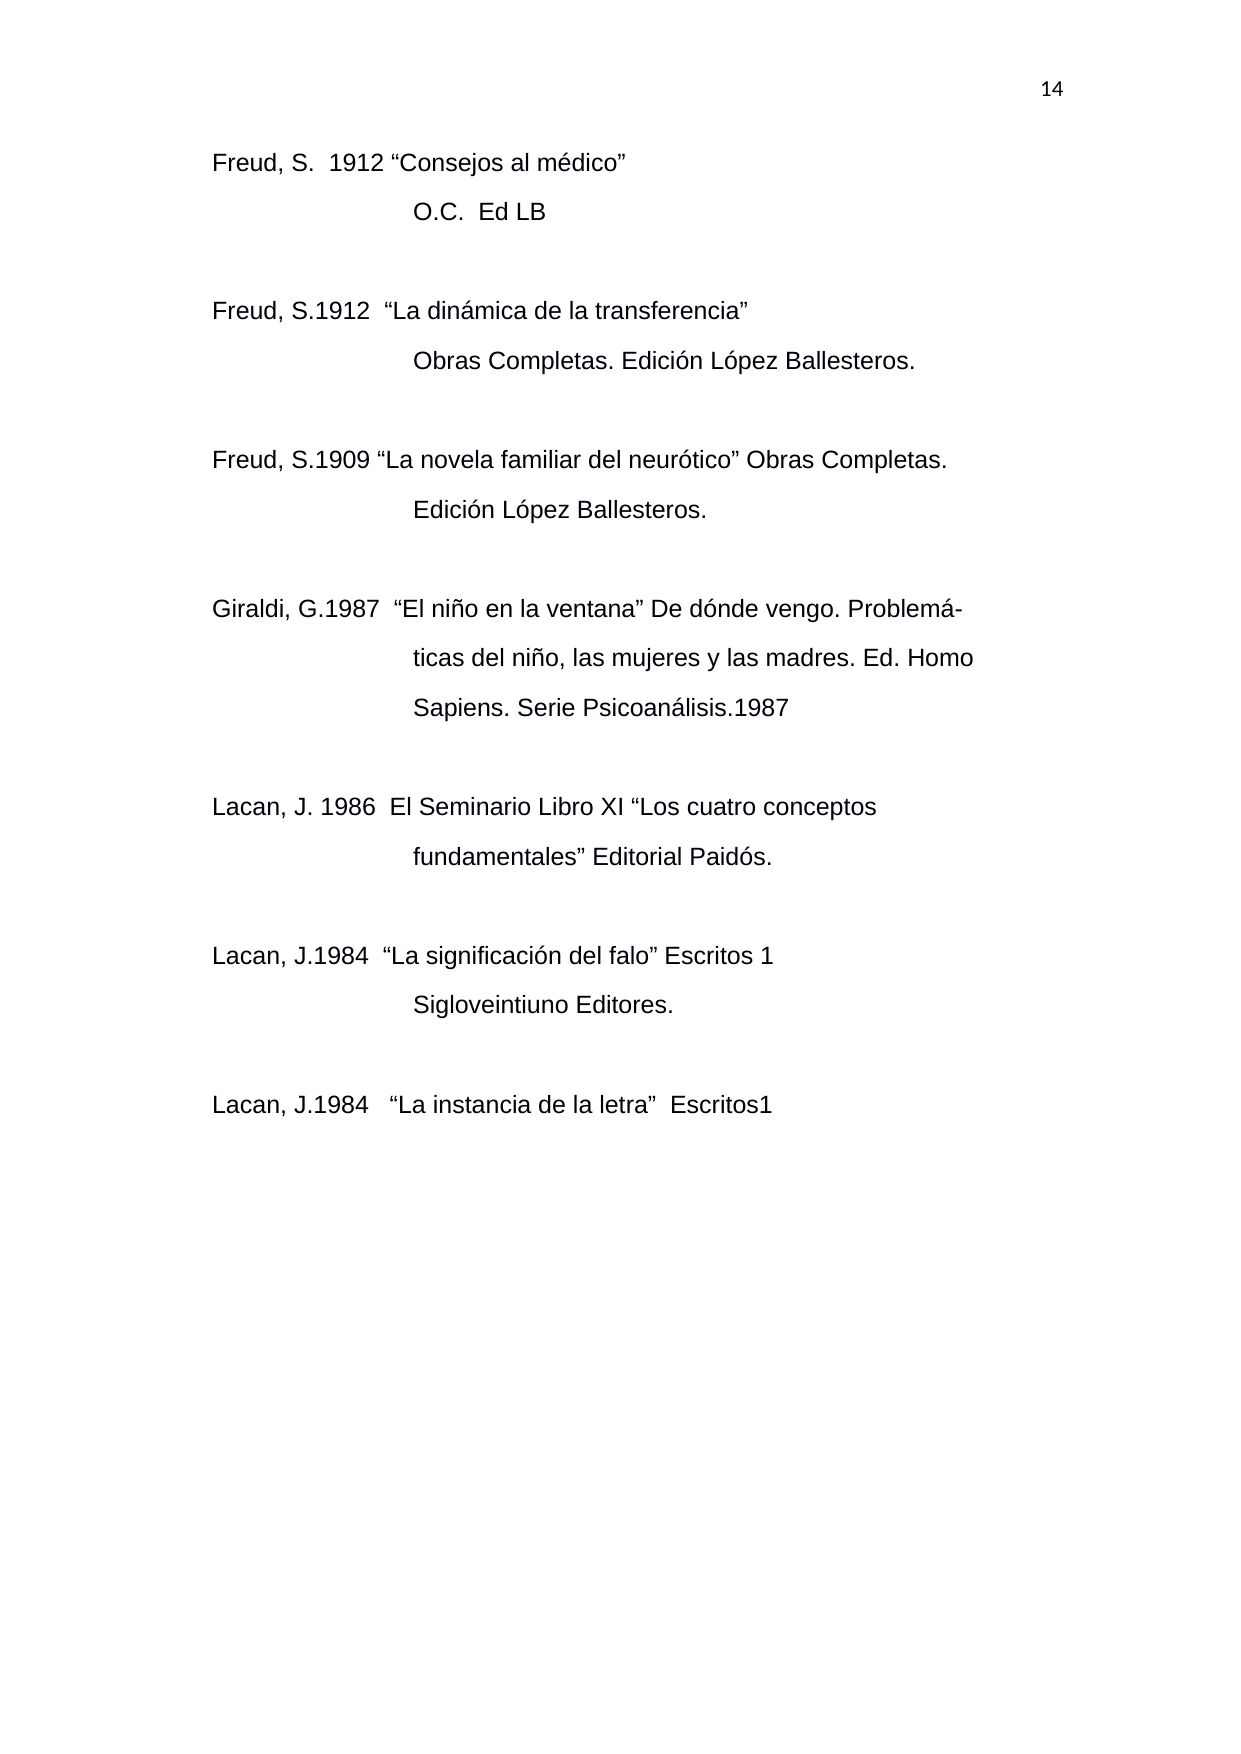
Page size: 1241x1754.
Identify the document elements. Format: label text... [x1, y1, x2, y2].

text Edición López Ballesteros. [177, 495, 1063, 523]
text Freud, S. 1912 “Consejos al médico” [177, 148, 1063, 176]
text Lacan, J.1984 “La instancia de la letra” Escritos1 [177, 1090, 1063, 1118]
text Sigloveintiuno Editores. [177, 991, 1063, 1019]
text Freud, S.1912 “La dinámica de la transferencia” [177, 296, 1063, 325]
text ticas del niño, las mujeres y las madres. Ed. Homo [177, 643, 1063, 672]
text Giraldi, G.1987 “El niño en la ventana” De dónde vengo. Problemá- [177, 594, 1063, 623]
text O.C. Ed LB [177, 197, 1063, 226]
text Freud, S.1909 “La novela familiar del neurótico” Obras Completas. [177, 445, 1063, 474]
text Sapiens. Serie Psicoanálisis.1987 [177, 693, 1063, 722]
text Lacan, J. 1986 El Seminario Libro XI “Los cuatro conceptos [177, 792, 1063, 821]
text Lacan, J.1984 “La significación del falo” Escritos 1 [177, 941, 1063, 970]
text Obras Completas. Edición López Ballesteros. [177, 346, 1063, 375]
text fundamentales” Editorial Paidós. [177, 842, 1063, 871]
